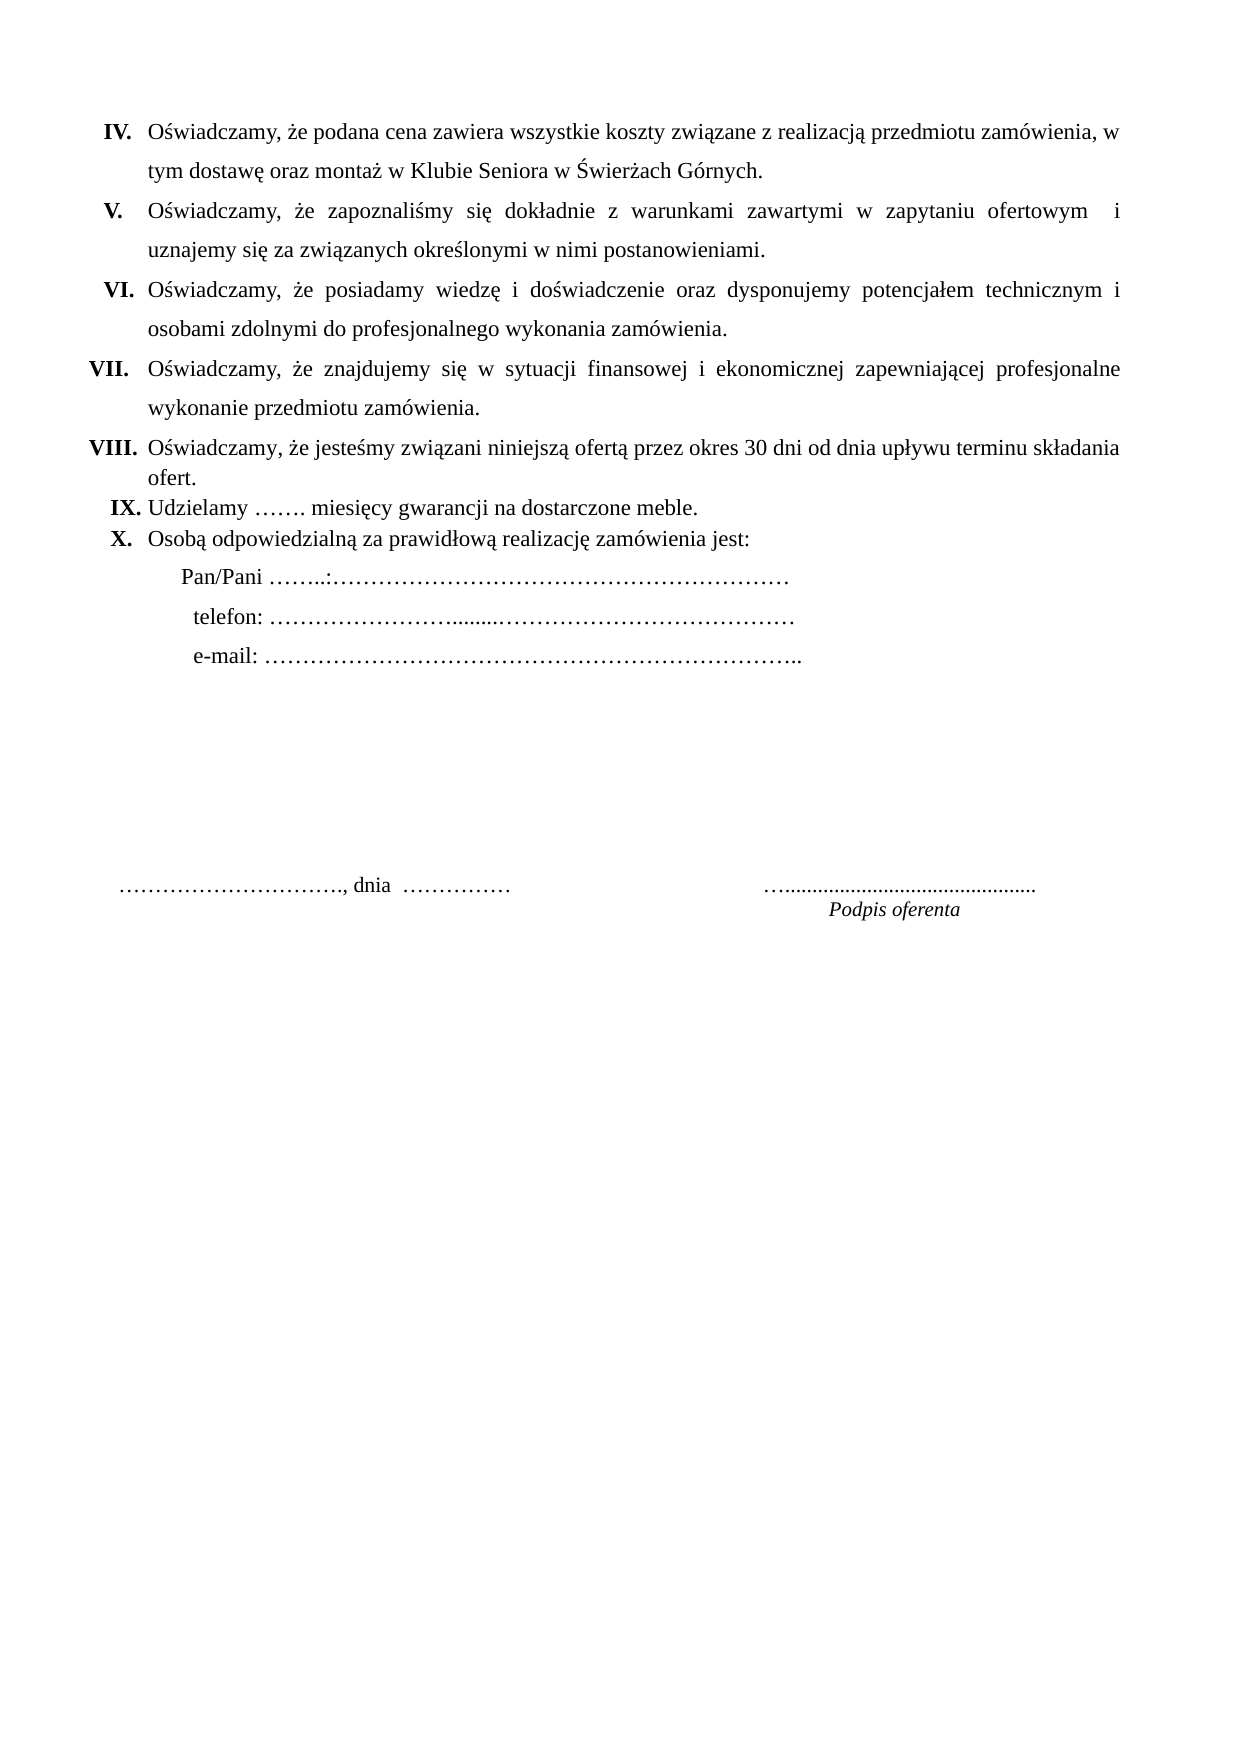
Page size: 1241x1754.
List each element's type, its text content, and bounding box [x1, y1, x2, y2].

list Oświadczamy, że zapoznaliśmy się dokładnie z warunkami zawartymi w zapytaniu ofertowym i uznajemy się za związanych określonymi w nimi postanowieniami. [103, 197, 1122, 263]
text Podpis oferenta [118, 897, 1122, 921]
list Udzielamy ……. miesięcy gwarancji na dostarczone meble. [110, 494, 1122, 521]
list Oświadczamy, że podana cena zawiera wszystkie koszty związane z realizacją przedmiotu zamówienia, w tym dostawę oraz montaż w Klubie Seniora w Świerżach Górnych. [103, 118, 1122, 184]
list Oświadczamy, że jesteśmy związani niniejszą ofertą przez okres 30 dni od dnia upływu terminu składania ofert. [88, 434, 1122, 491]
text …………………………., dnia …………… ….............................................. [118, 872, 1122, 897]
list Osobą odpowiedzialną za prawidłową realizację zamówienia jest: [110, 524, 1122, 551]
list Oświadczamy, że znajdujemy się w sytuacji finansowej i ekonomicznej zapewniającej profesjonalne wykonanie przedmiotu zamówienia. [89, 355, 1122, 421]
text telefon: ……………………........………………………………… [193, 603, 1122, 629]
text Pan/Pani ……..:…………………………………………………… [118, 563, 1122, 590]
list Oświadczamy, że posiadamy wiedzę i doświadczenie oraz dysponujemy potencjałem technicznym i osobami zdolnymi do profesjonalnego wykonania zamówienia. [103, 276, 1122, 342]
text e-mail: …………………………………………………………….. [193, 642, 1122, 669]
